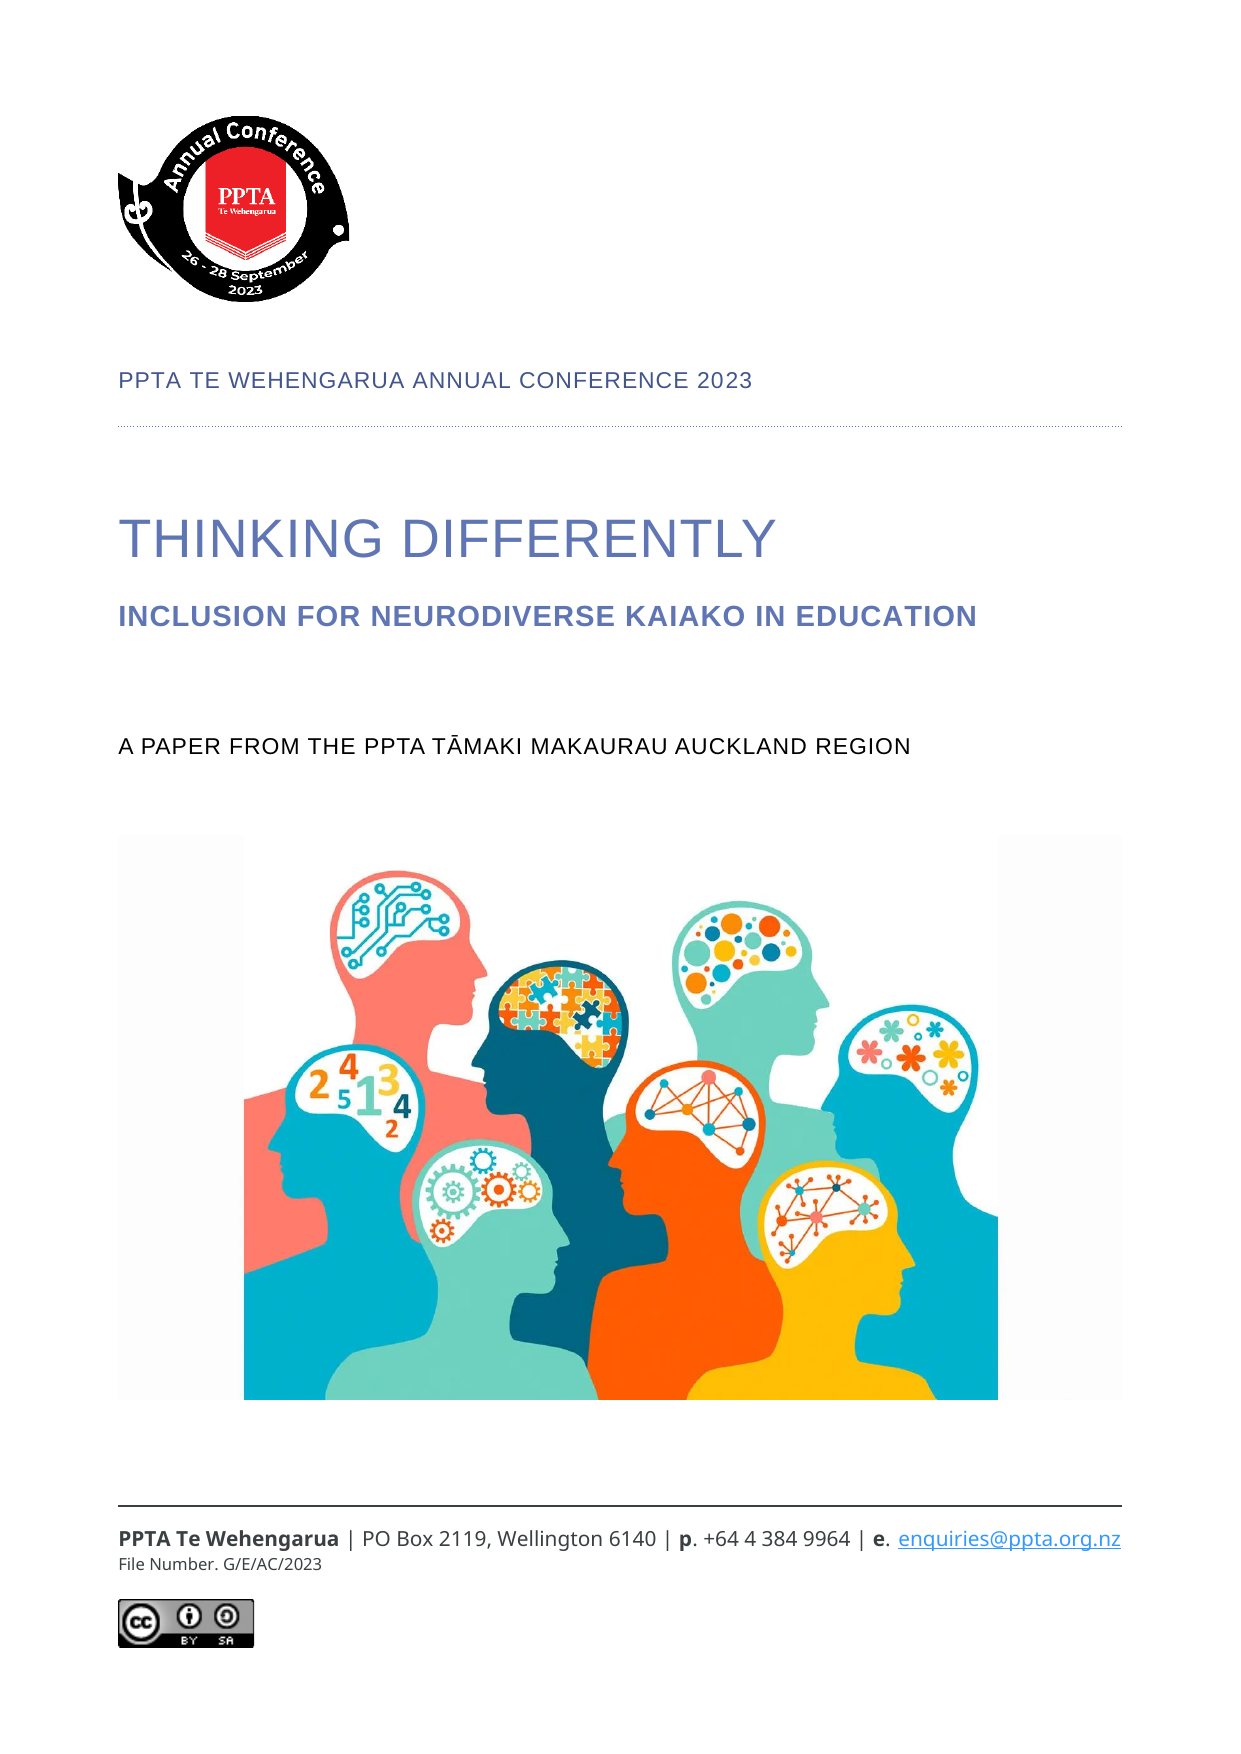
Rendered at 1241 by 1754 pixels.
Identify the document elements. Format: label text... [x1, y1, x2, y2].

subtitle Inclusion for Neurodiverse Kaiako in Education [118, 599, 1122, 632]
picture [118, 835, 1123, 1400]
title A PAPER FROM THE PPTA Tāmaki Makaurau Auckland REGION [118, 733, 1122, 759]
title Thinking Differently [118, 506, 1122, 568]
subtitle PPTA Te Wehengarua Annual Conference 2023 [118, 367, 1122, 427]
picture [118, 1599, 255, 1648]
picture [118, 116, 350, 302]
